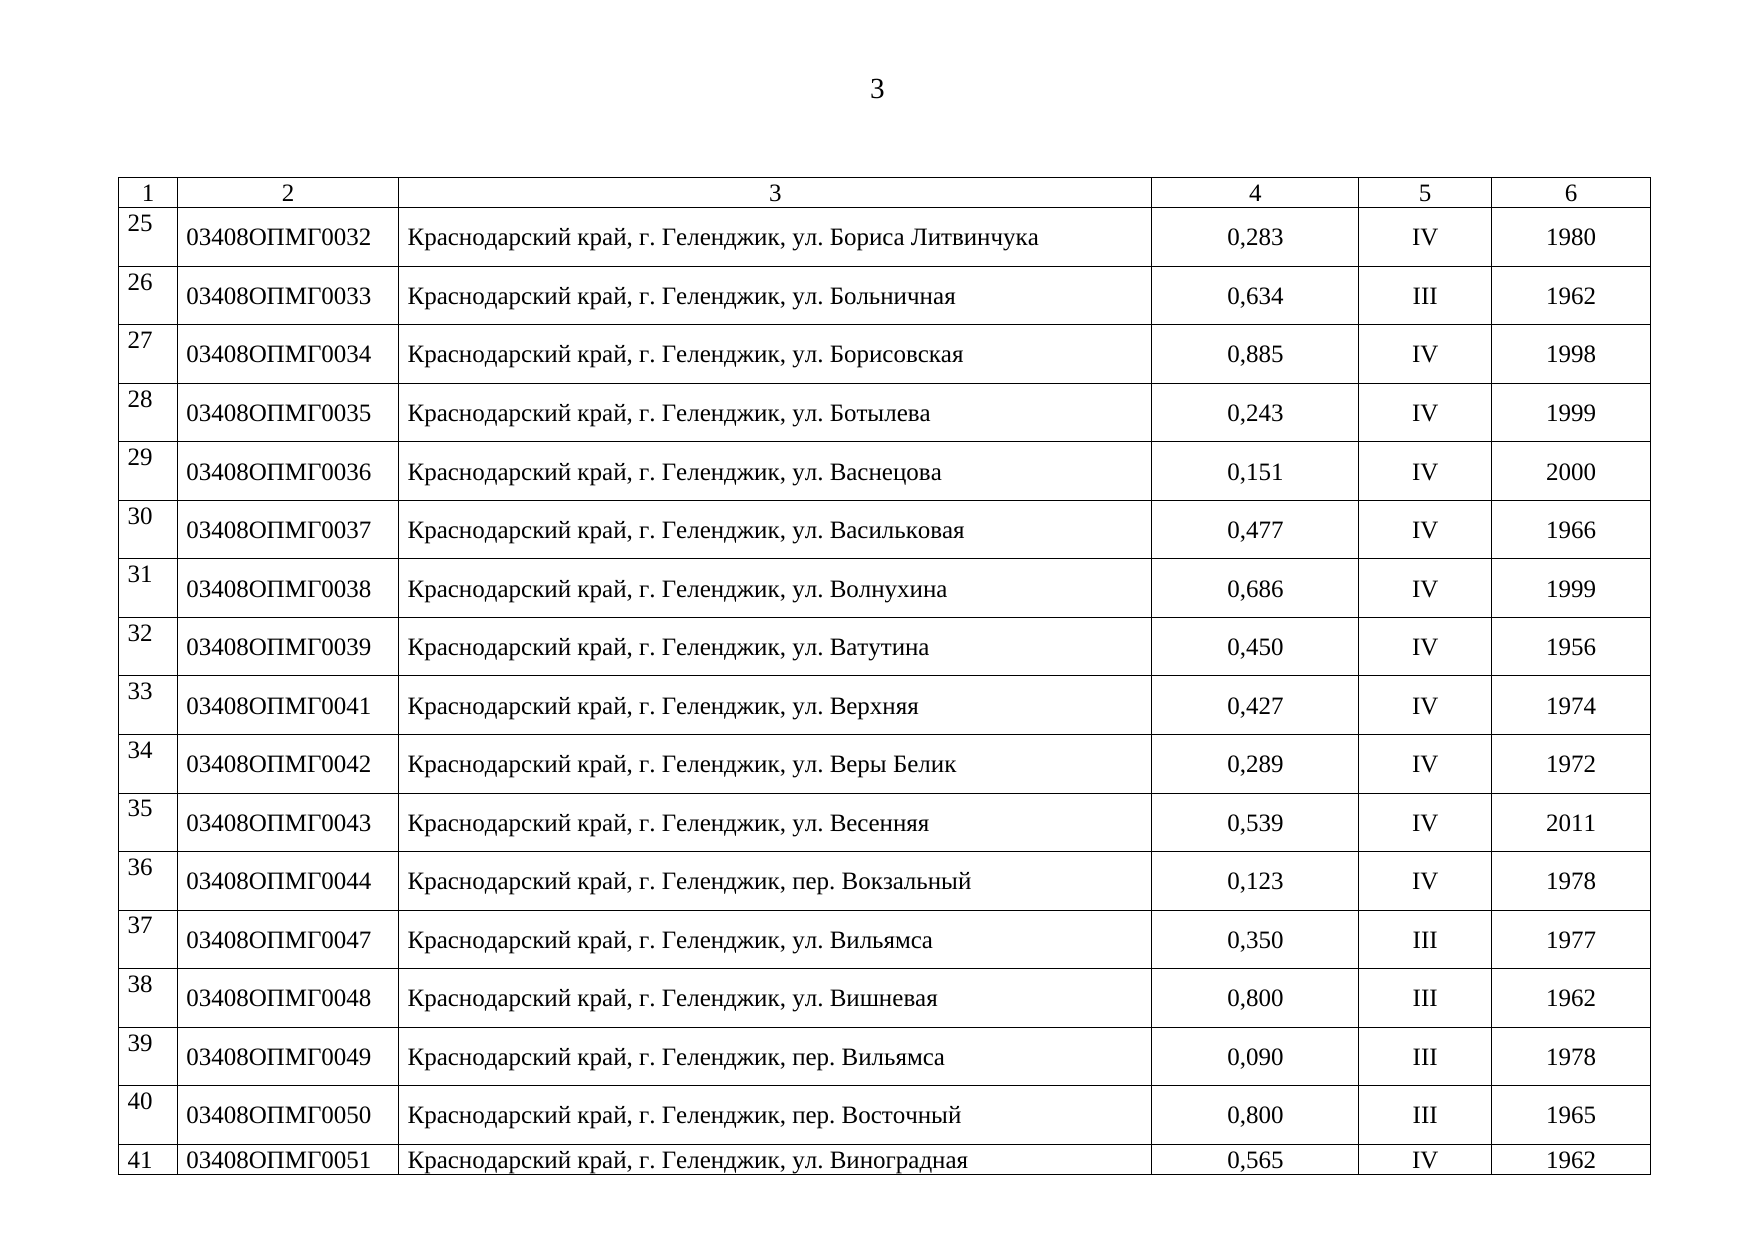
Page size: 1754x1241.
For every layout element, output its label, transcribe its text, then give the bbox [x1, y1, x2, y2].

table_cell [119, 1145, 177, 1173]
table_cell Краснодарский край, г. Геленджик, ул. Волнухина [399, 559, 1151, 617]
table_cell IV [1359, 325, 1491, 383]
table_cell 1956 [1492, 618, 1650, 675]
table_cell 1974 [1492, 676, 1650, 734]
table_cell 03408ОПМГ0048 [178, 969, 398, 1027]
table_cell III [1359, 1086, 1491, 1144]
table_cell 0,427 [1152, 676, 1358, 734]
table_cell III [1359, 911, 1491, 968]
table_cell Краснодарский край, г. Геленджик, пер. Вильямса [399, 1028, 1151, 1085]
table_cell IV [1359, 618, 1491, 675]
table_cell [119, 969, 177, 1027]
table_cell IV [1359, 1145, 1491, 1173]
table_cell [119, 501, 177, 558]
table_cell 0,885 [1152, 325, 1358, 383]
table_cell 2000 [1492, 442, 1650, 500]
table_cell 1962 [1492, 267, 1650, 324]
table_header 5 [1359, 178, 1491, 207]
table_header 4 [1152, 178, 1358, 207]
table_cell 1978 [1492, 1028, 1650, 1085]
table_cell 1972 [1492, 735, 1650, 792]
table_cell 1998 [1492, 325, 1650, 383]
table_cell Краснодарский край, г. Геленджик, ул. Васильковая [399, 501, 1151, 558]
table_cell IV [1359, 384, 1491, 441]
table_cell III [1359, 1028, 1491, 1085]
table_cell Краснодарский край, г. Геленджик, ул. Верхняя [399, 676, 1151, 734]
table_cell 1978 [1492, 852, 1650, 909]
table_cell 1980 [1492, 208, 1650, 266]
table_cell 03408ОПМГ0044 [178, 852, 398, 909]
table_cell [119, 735, 177, 792]
table_cell [119, 1028, 177, 1085]
table_cell 1977 [1492, 911, 1650, 968]
table_cell [119, 1086, 177, 1144]
table_cell 03408ОПМГ0050 [178, 1086, 398, 1144]
table_cell 0,283 [1152, 208, 1358, 266]
table_cell 03408ОПМГ0042 [178, 735, 398, 792]
table_cell Краснодарский край, г. Геленджик, ул. Вильямса [399, 911, 1151, 968]
table_cell 1962 [1492, 969, 1650, 1027]
table_cell [119, 794, 177, 851]
table_cell [119, 267, 177, 324]
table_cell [399, 1145, 1151, 1173]
table_cell [119, 559, 177, 617]
table_cell Краснодарский край, г. Геленджик, пер. Восточный [399, 1086, 1151, 1144]
table_cell 03408ОПМГ0041 [178, 676, 398, 734]
table_cell III [1359, 267, 1491, 324]
table_cell III [1359, 969, 1491, 1027]
table_cell Краснодарский край, г. Геленджик, ул. Ботылева [399, 384, 1151, 441]
table_cell 03408ОПМГ0049 [178, 1028, 398, 1085]
table_cell 03408ОПМГ0047 [178, 911, 398, 968]
table_cell 0,350 [1152, 911, 1358, 968]
table_cell 0,090 [1152, 1028, 1358, 1085]
table_cell 1962 [1492, 1145, 1650, 1173]
table_cell Краснодарский край, г. Геленджик, ул. Ватутина [399, 618, 1151, 675]
table_cell Краснодарский край, г. Геленджик, ул. Борисовская [399, 325, 1151, 383]
table_cell 1965 [1492, 1086, 1650, 1144]
table_cell IV [1359, 735, 1491, 792]
table_cell [119, 676, 177, 734]
table_cell [119, 852, 177, 909]
table_cell Краснодарский край, г. Геленджик, ул. Веры Белик [399, 735, 1151, 792]
table_cell [119, 325, 177, 383]
table_cell 03408ОПМГ0033 [178, 267, 398, 324]
table_cell 0,565 [1152, 1145, 1358, 1173]
table_header 6 [1492, 178, 1650, 207]
table_cell [119, 618, 177, 675]
table_cell Краснодарский край, г. Геленджик, ул. Васнецова [399, 442, 1151, 500]
table_cell 03408ОПМГ0032 [178, 208, 398, 266]
table_cell Краснодарский край, г. Геленджик, ул. Весенняя [399, 794, 1151, 851]
table_cell 03408ОПМГ0034 [178, 325, 398, 383]
table_cell 1999 [1492, 559, 1650, 617]
table_cell IV [1359, 501, 1491, 558]
table_cell 0,800 [1152, 1086, 1358, 1144]
table_cell IV [1359, 442, 1491, 500]
table_cell 03408ОПМГ0036 [178, 442, 398, 500]
table_cell [119, 208, 177, 266]
table_cell 0,243 [1152, 384, 1358, 441]
table_cell 03408ОПМГ0035 [178, 384, 398, 441]
table_header 1 [119, 178, 177, 207]
table_cell 0,289 [1152, 735, 1358, 792]
table_cell 0,634 [1152, 267, 1358, 324]
table_header 3 [399, 178, 1151, 207]
table_cell IV [1359, 794, 1491, 851]
table_cell 2011 [1492, 794, 1650, 851]
table_cell 0,450 [1152, 618, 1358, 675]
table_cell IV [1359, 676, 1491, 734]
table_cell 0,123 [1152, 852, 1358, 909]
table_cell 0,800 [1152, 969, 1358, 1027]
table_cell [119, 442, 177, 500]
table_cell 03408ОПМГ0039 [178, 618, 398, 675]
table_cell 0,539 [1152, 794, 1358, 851]
table_cell 03408ОПМГ0051 [178, 1145, 398, 1173]
table_cell IV [1359, 852, 1491, 909]
table_cell 03408ОПМГ0038 [178, 559, 398, 617]
table_cell Краснодарский край, г. Геленджик, ул. Бориса Литвинчука [399, 208, 1151, 266]
table_header 2 [178, 178, 398, 207]
table_cell 0,151 [1152, 442, 1358, 500]
table_cell Краснодарский край, г. Геленджик, пер. Вокзальный [399, 852, 1151, 909]
table_cell 03408ОПМГ0043 [178, 794, 398, 851]
table_cell Краснодарский край, г. Геленджик, ул. Вишневая [399, 969, 1151, 1027]
table_cell [119, 911, 177, 968]
table_cell 1966 [1492, 501, 1650, 558]
table_cell [119, 384, 177, 441]
table_cell 0,477 [1152, 501, 1358, 558]
table_cell IV [1359, 559, 1491, 617]
table_cell 03408ОПМГ0037 [178, 501, 398, 558]
table_cell Краснодарский край, г. Геленджик, ул. Больничная [399, 267, 1151, 324]
table_cell IV [1359, 208, 1491, 266]
table_cell 0,686 [1152, 559, 1358, 617]
table_cell 1999 [1492, 384, 1650, 441]
